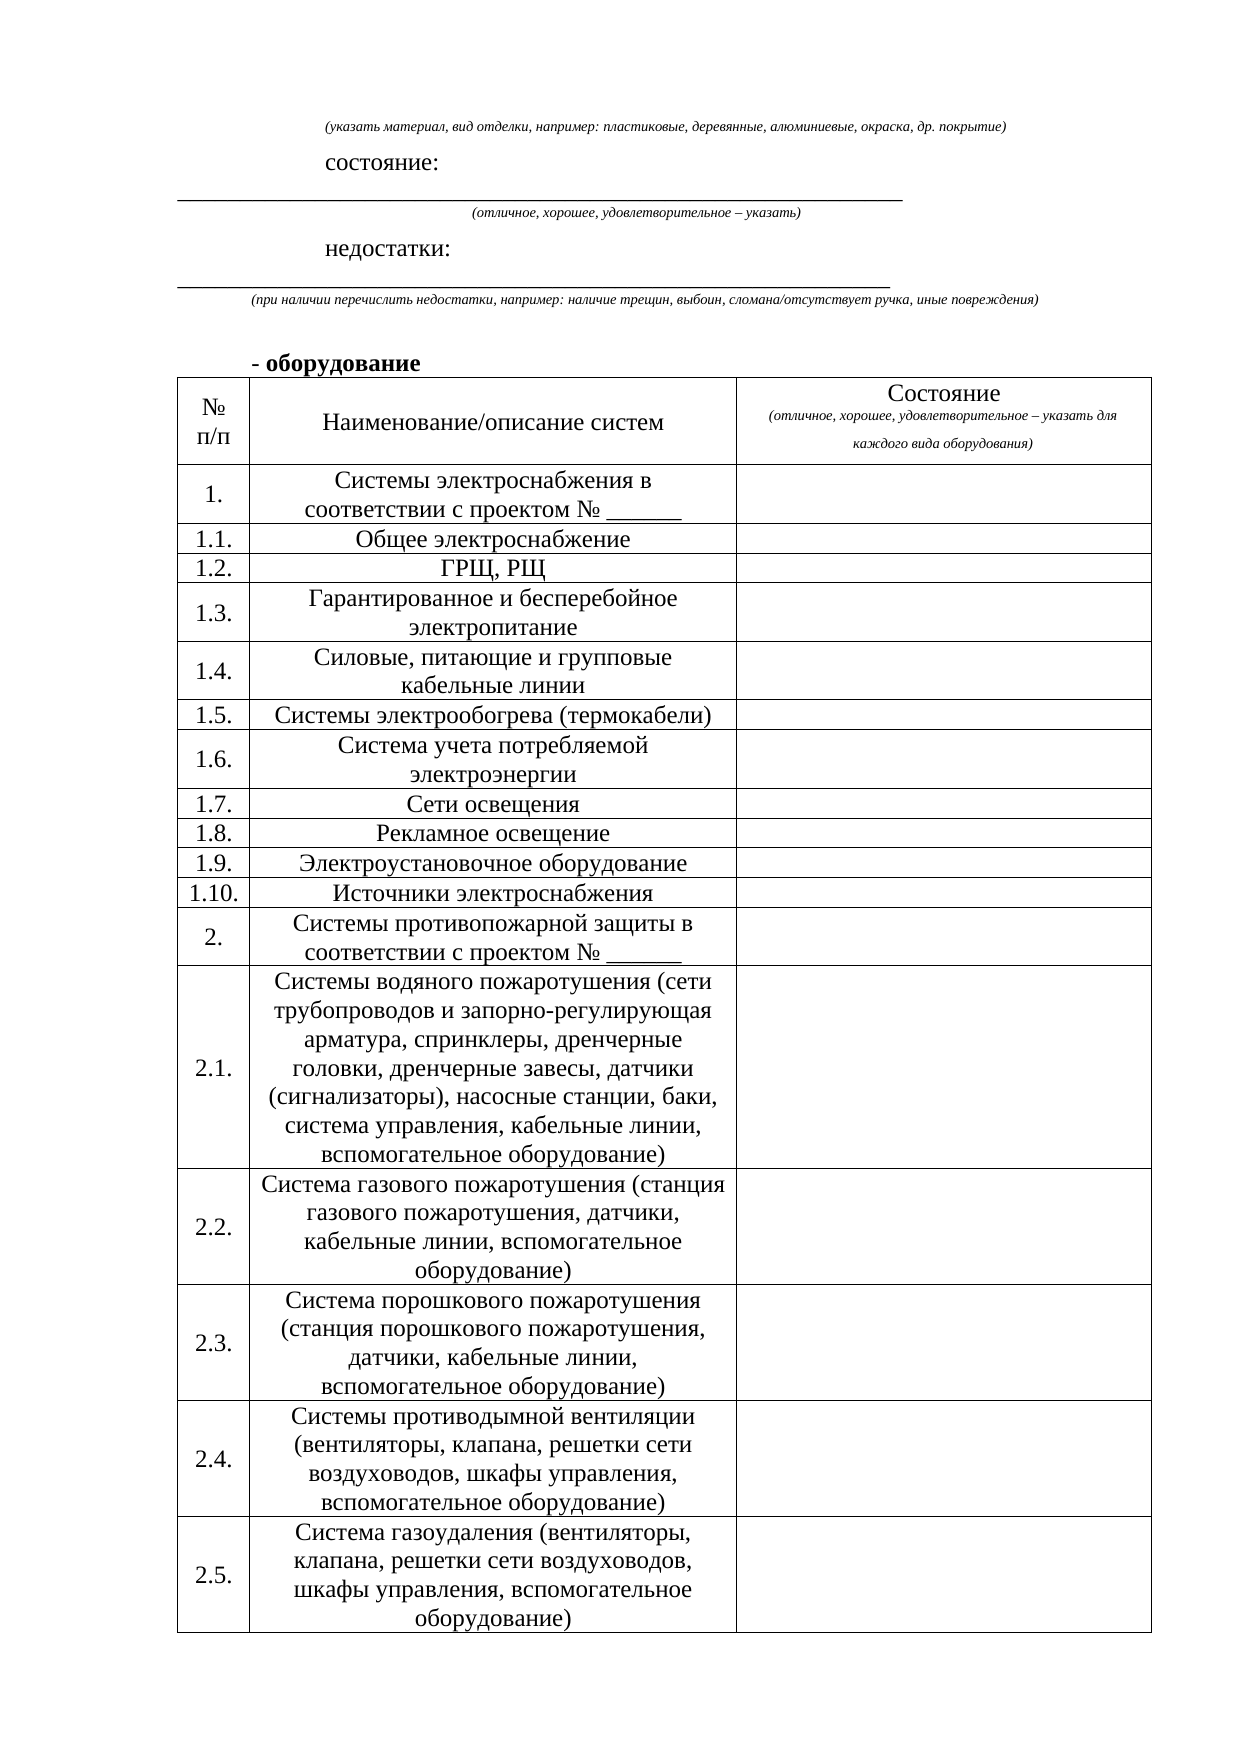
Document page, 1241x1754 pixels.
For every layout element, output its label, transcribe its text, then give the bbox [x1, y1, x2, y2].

table_cell Сети освещения [250, 789, 736, 817]
table_cell [737, 966, 1151, 1168]
text - оборудование [177, 348, 1152, 377]
table_cell [737, 642, 1151, 699]
table_cell 2. [178, 908, 249, 965]
table_cell [737, 583, 1151, 641]
table_cell 1.10. [178, 878, 249, 907]
table_cell 1.2. [178, 554, 249, 582]
table_cell 2.3. [178, 1285, 249, 1400]
table_cell ГРЩ, РЩ [250, 554, 736, 582]
table_cell 1.3. [178, 583, 249, 641]
table_cell [737, 554, 1151, 582]
table_cell 2.2. [178, 1169, 249, 1284]
table_cell 1.7. [178, 789, 249, 817]
table_cell 1. [178, 465, 249, 523]
text недостатки: _________________________________________________________ [177, 233, 1152, 291]
table_cell Общее электроснабжение [250, 524, 736, 552]
table_cell Системы электрообогрева (термокабели) [250, 700, 736, 729]
table_cell [737, 700, 1151, 729]
table_header Состояние (отличное, хорошее, удовлетворительное – указать для каждого вида оборудования) [737, 378, 1151, 464]
table_cell Электроустановочное оборудование [250, 848, 736, 877]
text (отличное, хорошее, удовлетворительное – указать) [177, 204, 1152, 233]
table_cell Системы водяного пожаротушения (сети трубопроводов и запорно-регулирующая арматура, спринклеры, дренчерные головки, дренчерные завесы, датчики (сигнализаторы), насосные станции, баки, система управления, кабельные линии, вспомогательное оборудование) [250, 966, 736, 1168]
table_cell Источники электроснабжения [250, 878, 736, 907]
text состояние: __________________________________________________________ [177, 147, 1152, 204]
table_cell [737, 524, 1151, 552]
table_cell [737, 730, 1151, 788]
table_cell [737, 465, 1151, 523]
table_cell [737, 1517, 1151, 1632]
table_cell Система газового пожаротушения (станция газового пожаротушения, датчики, кабельные линии, вспомогательное оборудование) [250, 1169, 736, 1284]
table_header Наименование/описание систем [250, 378, 736, 464]
table_cell Рекламное освещение [250, 819, 736, 847]
table_cell Система учета потребляемой электроэнергии [250, 730, 736, 788]
table_cell [737, 908, 1151, 965]
table_cell [737, 1401, 1151, 1516]
table_cell Силовые, питающие и групповые кабельные линии [250, 642, 736, 699]
table_cell 1.1. [178, 524, 249, 552]
table_cell Системы противодымной вентиляции (вентиляторы, клапана, решетки сети воздуховодов, шкафы управления, вспомогательное оборудование) [250, 1401, 736, 1516]
table_header № п/п [178, 378, 249, 464]
table_cell 2.5. [178, 1517, 249, 1632]
text (указать материал, вид отделки, например: пластиковые, деревянные, алюминиевые, окраска, др. покрытие) [177, 118, 1152, 147]
table_cell [737, 789, 1151, 817]
table_cell Системы электроснабжения в соответствии с проектом № ______ [250, 465, 736, 523]
table_cell 1.4. [178, 642, 249, 699]
table_cell [737, 1285, 1151, 1400]
table_cell 1.6. [178, 730, 249, 788]
table_cell 2.1. [178, 966, 249, 1168]
table_cell [737, 819, 1151, 847]
table_cell [737, 848, 1151, 877]
table_cell Гарантированное и бесперебойное электропитание [250, 583, 736, 641]
table_cell Система газоудаления (вентиляторы, клапана, решетки сети воздуховодов, шкафы управления, вспомогательное оборудование) [250, 1517, 736, 1632]
table_cell 1.8. [178, 819, 249, 847]
table_cell [737, 878, 1151, 907]
table_cell [737, 1169, 1151, 1284]
table_cell Системы противопожарной защиты в соответствии с проектом № ______ [250, 908, 736, 965]
table_cell Система порошкового пожаротушения (станция порошкового пожаротушения, датчики, кабельные линии, вспомогательное оборудование) [250, 1285, 736, 1400]
table_cell 1.9. [178, 848, 249, 877]
text (при наличии перечислить недостатки, например: наличие трещин, выбоин, сломана/отсутствует ручка, иные повреждения) [177, 291, 1152, 319]
table_cell 2.4. [178, 1401, 249, 1516]
table_cell 1.5. [178, 700, 249, 729]
